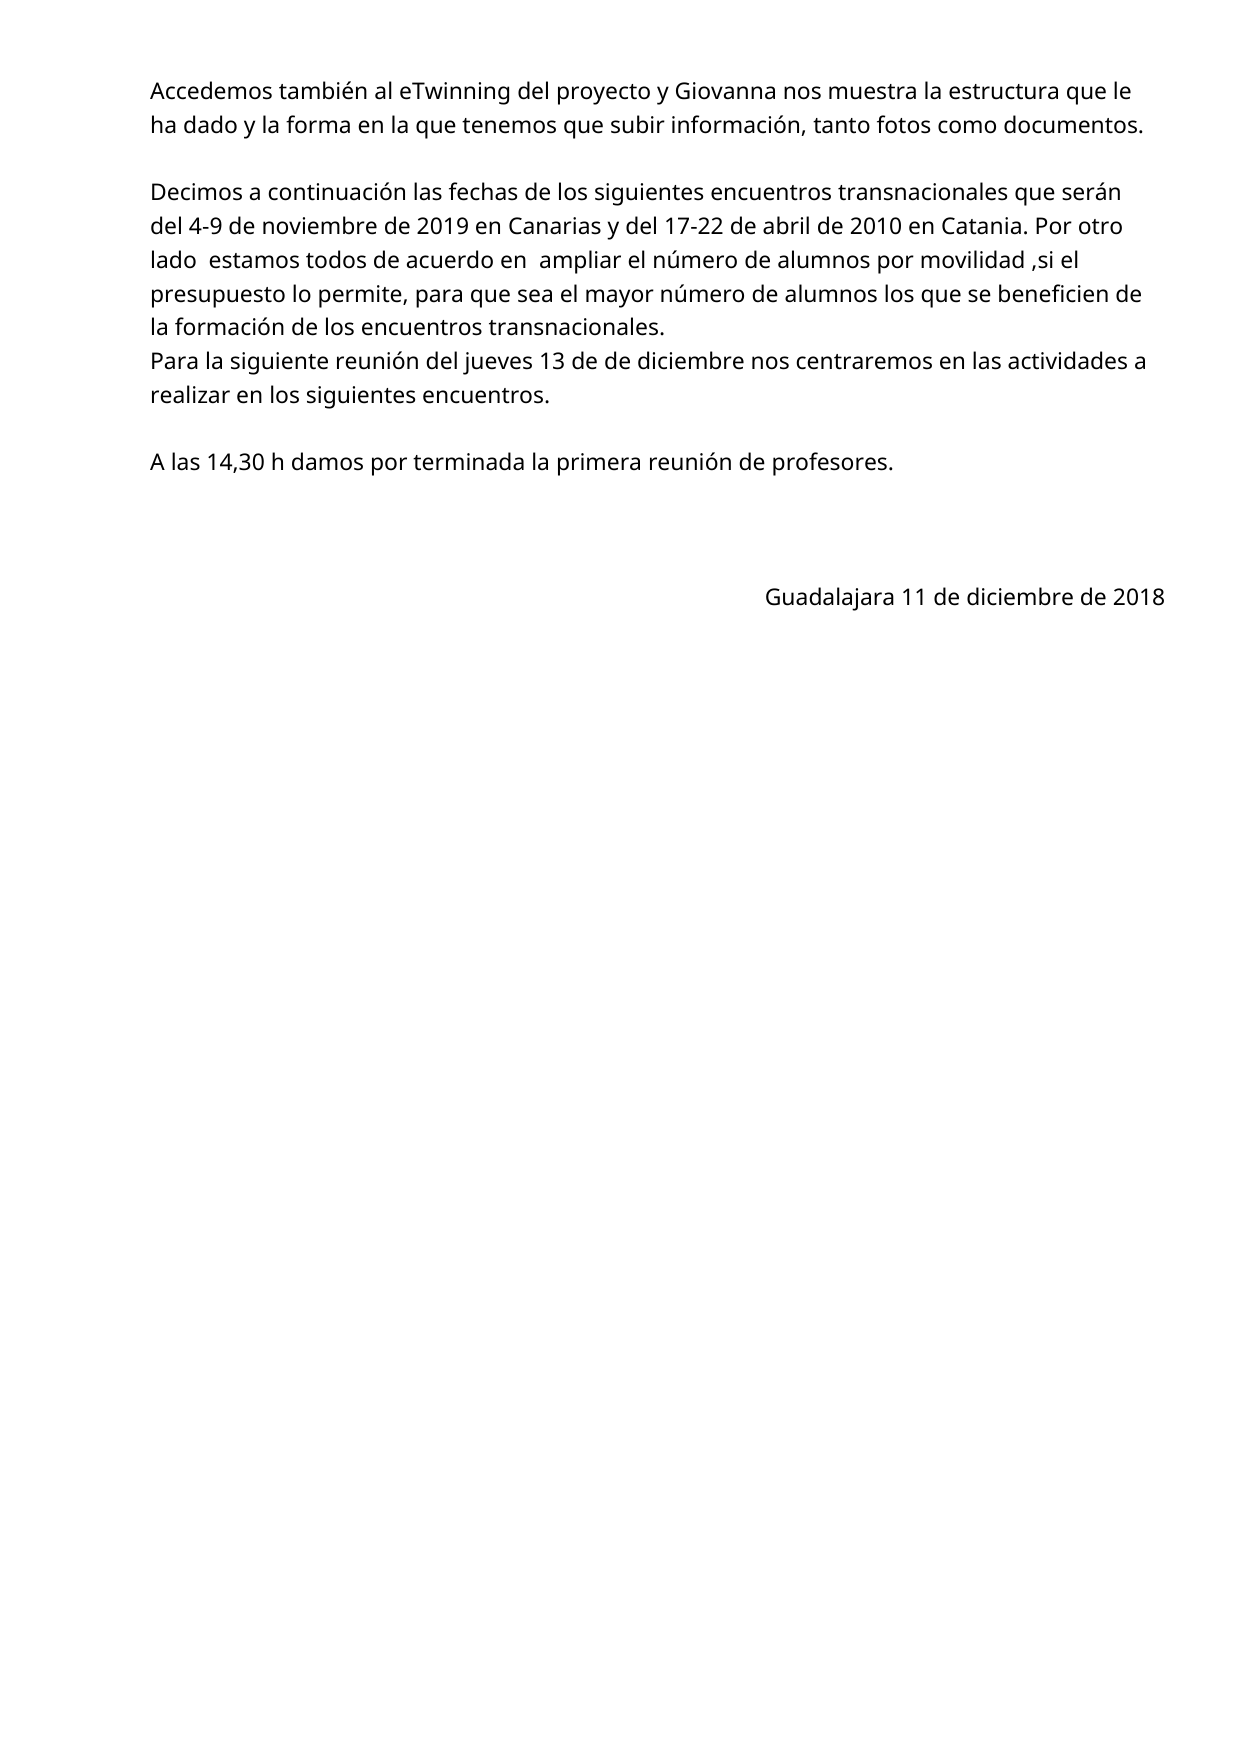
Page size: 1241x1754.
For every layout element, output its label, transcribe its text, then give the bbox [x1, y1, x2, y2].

list Decimos a continuación las fechas de los siguientes encuentros transnacionales que serán del 4-9 de noviembre de 2019 en Canarias y del 17-22 de abril de 2010 en Catania. Por otro lado estamos todos de acuerdo en ampliar el número de alumnos por movilidad ,si el presupuesto lo permite, para que sea el mayor número de alumnos los que se beneficien de la formación de los encuentros transnacionales. [150, 176, 1165, 342]
list Para la siguiente reunión del jueves 13 de de diciembre nos centraremos en las actividades a realizar en los siguientes encuentros. [150, 345, 1165, 410]
list A las 14,30 h damos por terminada la primera reunión de profesores. [150, 446, 1165, 477]
list Guadalajara 11 de diciembre de 2018 [150, 581, 1165, 612]
list Accedemos también al eTwinning del proyecto y Giovanna nos muestra la estructura que le ha dado y la forma en la que tenemos que subir información, tanto fotos como documentos. [150, 75, 1165, 140]
